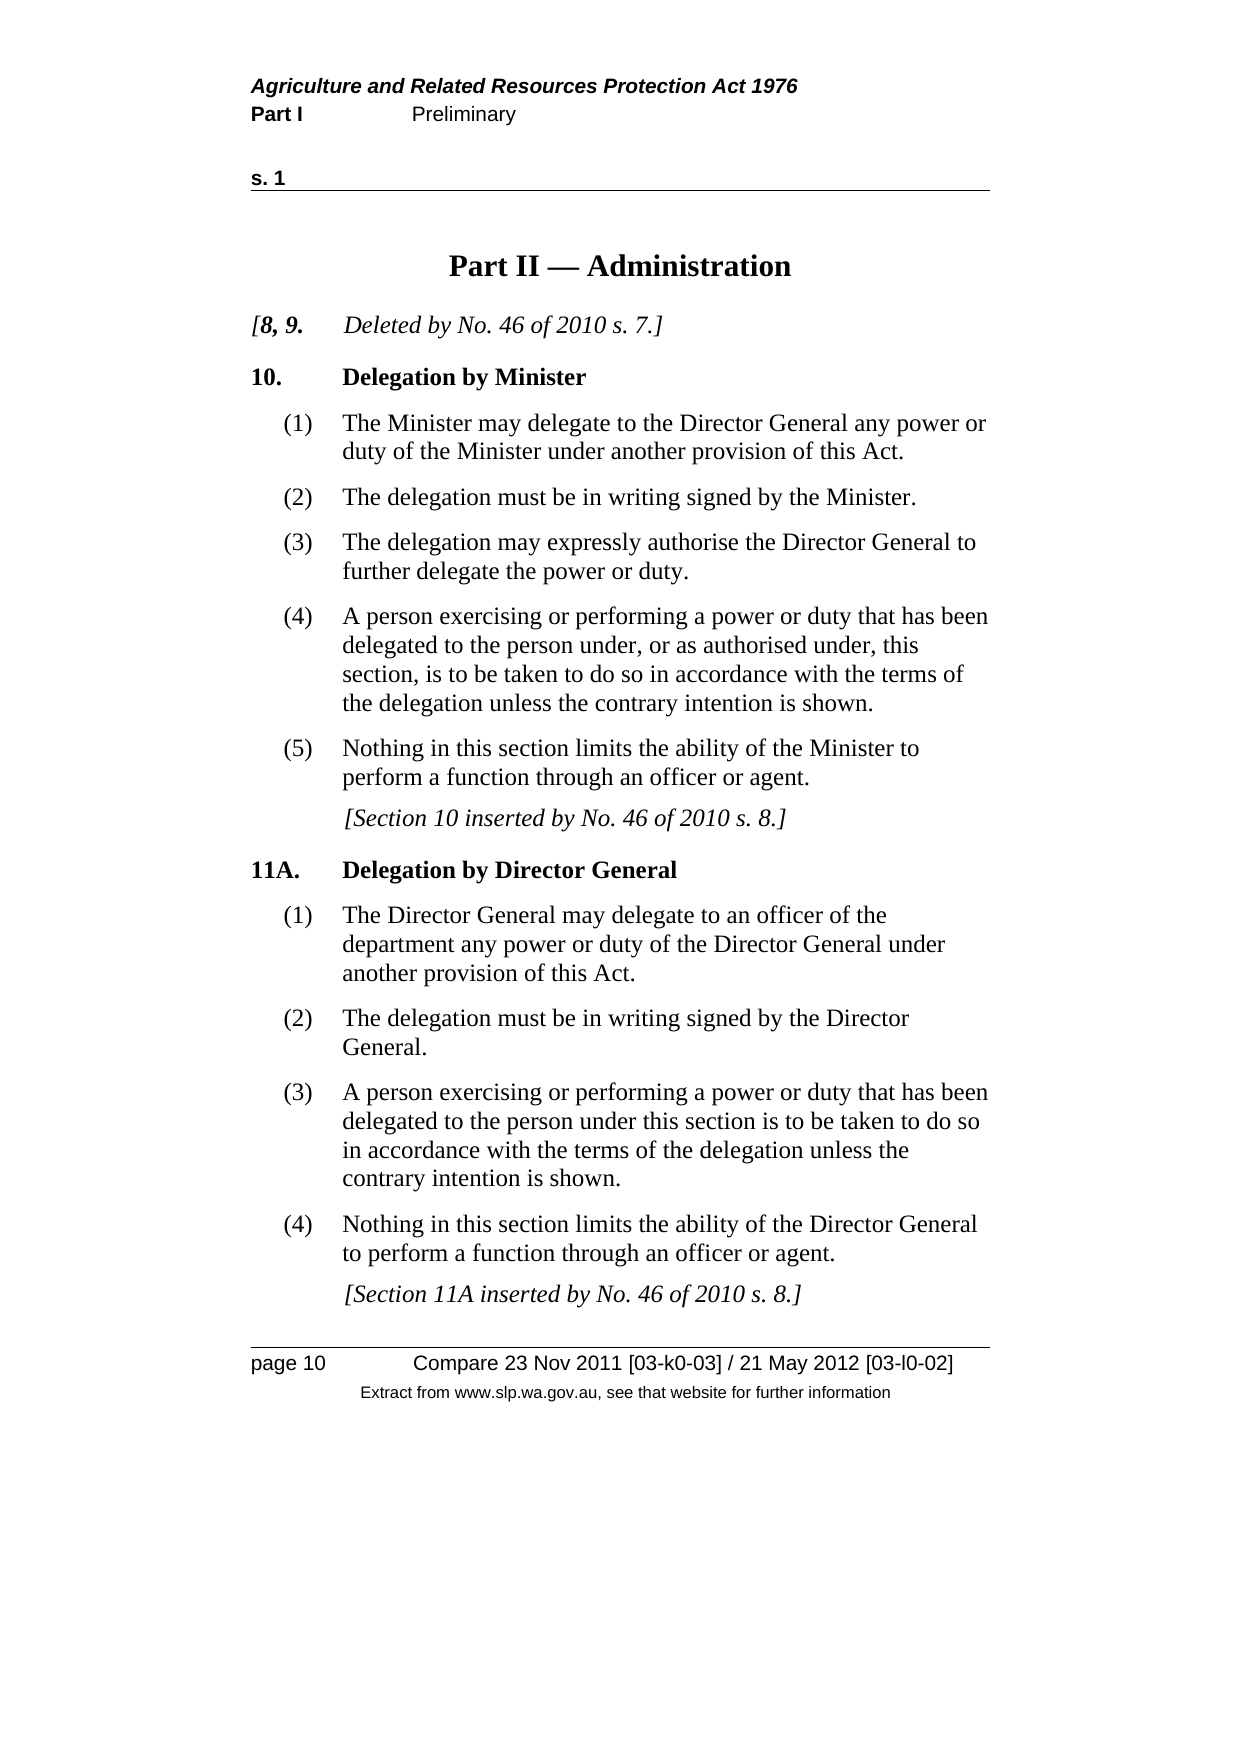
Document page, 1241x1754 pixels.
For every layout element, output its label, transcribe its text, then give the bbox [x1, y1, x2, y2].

text [Section 10 inserted by No. 46 of 2010 s. 8.] [251, 803, 990, 832]
text (1) The Minister may delegate to the Director General any power or duty of the Minister under another provision of this Act. [251, 408, 990, 465]
subtitle Part II — Administration [251, 247, 990, 283]
text (5) Nothing in this section limits the ability of the Minister to perform a function through an officer or agent. [251, 733, 990, 791]
text (4) Nothing in this section limits the ability of the Director General to perform a function through an officer or agent. [251, 1209, 990, 1266]
text [Section 11A inserted by No. 46 of 2010 s. 8.] [251, 1279, 990, 1308]
text (4) A person exercising or performing a power or duty that has been delegated to the person under, or as authorised under, this section, is to be taken to do so in accordance with the terms of the delegation unless the contrary intention is shown. [251, 601, 990, 716]
text [8, 9. Deleted by No. 46 of 2010 s. 7.] [251, 311, 990, 339]
text (3) A person exercising or performing a power or duty that has been delegated to the person under this section is to be taken to do so in accordance with the terms of the delegation unless the contrary intention is shown. [251, 1077, 990, 1192]
subtitle 11A. Delegation by Director General [251, 855, 990, 883]
text (2) The delegation must be in writing signed by the Director General. [251, 1003, 990, 1061]
subtitle 10. Delegation by Minister [251, 362, 990, 391]
text (2) The delegation must be in writing signed by the Minister. [251, 482, 990, 511]
text (3) The delegation may expressly authorise the Director General to further delegate the power or duty. [251, 527, 990, 585]
text (1) The Director General may delegate to an officer of the department any power or duty of the Director General under another provision of this Act. [251, 900, 990, 986]
